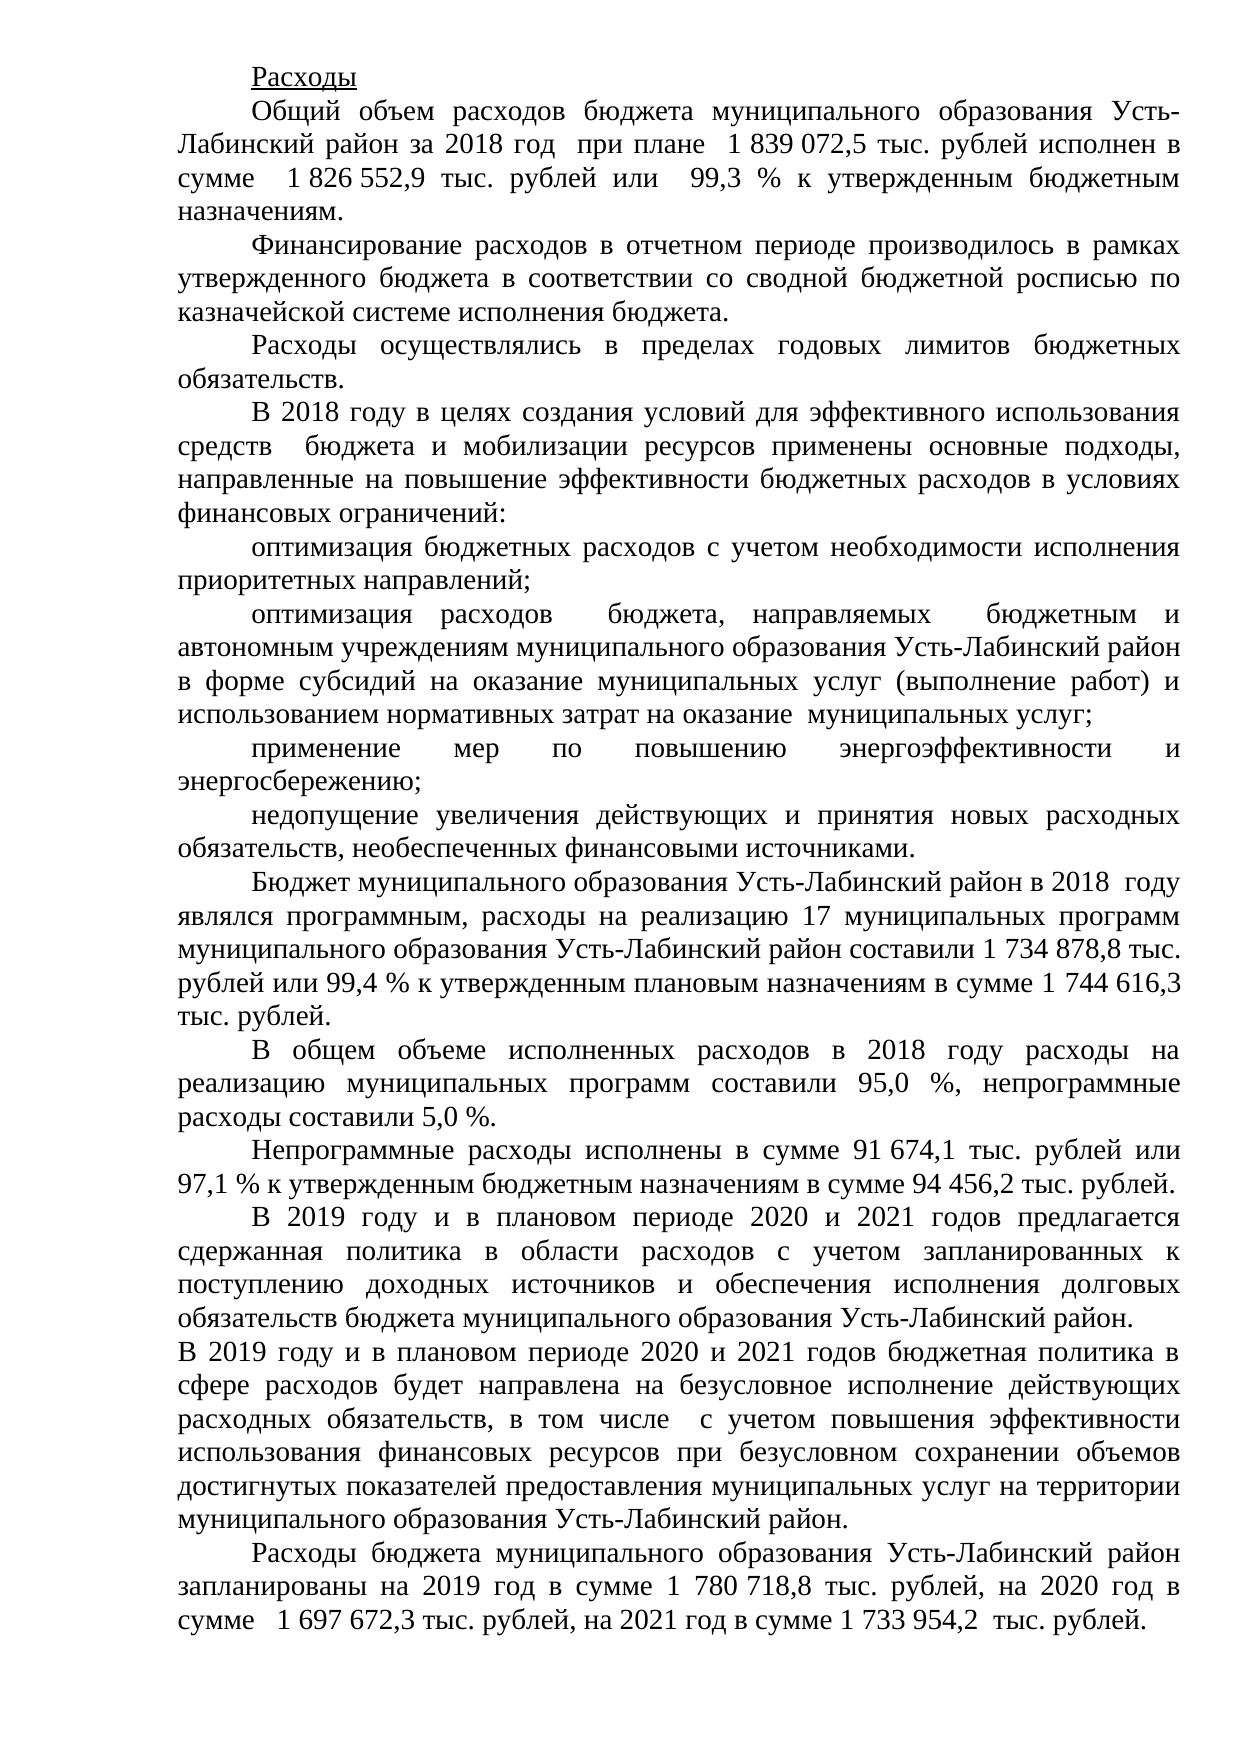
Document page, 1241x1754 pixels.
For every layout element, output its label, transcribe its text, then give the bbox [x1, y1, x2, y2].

text Расходы бюджета муниципального образования Усть-Лабинский район запланированы на 2019 год в сумме 1 780 718,8 тыс. рублей, на 2020 год в сумме 1 697 672,3 тыс. рублей, на 2021 год в сумме 1 733 954,2 тыс. рублей. [177, 1535, 1181, 1636]
text Финансирование расходов в отчетном периоде производилось в рамках утвержденного бюджета в соответствии со сводной бюджетной росписью по казначейской системе исполнения бюджета. [177, 227, 1181, 327]
text Непрограммные расходы исполнены в сумме 91 674,1 тыс. рублей или 97,1 % к утвержденным бюджетным назначениям в сумме 94 456,2 тыс. рублей. [177, 1132, 1181, 1199]
text оптимизация бюджетных расходов с учетом необходимости исполнения приоритетных направлений; [177, 529, 1181, 596]
text оптимизация расходов бюджета, направляемых бюджетным и автономным учреждениям муниципального образования Усть-Лабинский район в форме субсидий на оказание муниципальных услуг (выполнение работ) и использованием нормативных затрат на оказание муниципальных услуг; [177, 596, 1181, 730]
text В 2019 году и в плановом периоде 2020 и 2021 годов бюджетная политика в сфере расходов будет направлена на безусловное исполнение действующих расходных обязательств, в том числе с учетом повышения эффективности использования финансовых ресурсов при безусловном сохранении объемов достигнутых показателей предоставления муниципальных услуг на территории муниципального образования Усть-Лабинский район. [177, 1334, 1181, 1535]
text Расходы осуществлялись в пределах годовых лимитов бюджетных обязательств. [177, 327, 1181, 394]
text Расходы [177, 59, 1181, 93]
text В 2018 году в целях создания условий для эффективного использования средств бюджета и мобилизации ресурсов применены основные подходы, направленные на повышение эффективности бюджетных расходов в условиях финансовых ограничений: [177, 394, 1181, 529]
text недопущение увеличения действующих и принятия новых расходных обязательств, необеспеченных финансовыми источниками. [177, 797, 1181, 864]
text применение мер по повышению энергоэффективности и энергосбережению; [177, 730, 1181, 797]
text В общем объеме исполненных расходов в 2018 году расходы на реализацию муниципальных программ составили 95,0 %, непрограммные расходы составили 5,0 %. [177, 1032, 1181, 1132]
text В 2019 году и в плановом периоде 2020 и 2021 годов предлагается сдержанная политика в области расходов с учетом запланированных к поступлению доходных источников и обеспечения исполнения долговых обязательств бюджета муниципального образования Усть-Лабинский район. [177, 1199, 1181, 1334]
text Общий объем расходов бюджета муниципального образования Усть-Лабинский район за 2018 год при плане 1 839 072,5 тыс. рублей исполнен в сумме 1 826 552,9 тыс. рублей или 99,3 % к утвержденным бюджетным назначениям. [177, 93, 1181, 227]
text Бюджет муниципального образования Усть-Лабинский район в 2018 году являлся программным, расходы на реализацию 17 муниципальных программ муниципального образования Усть-Лабинский район составили 1 734 878,8 тыс. рублей или 99,4 % к утвержденным плановым назначениям в сумме 1 744 616,3 тыс. рублей. [177, 864, 1181, 1032]
